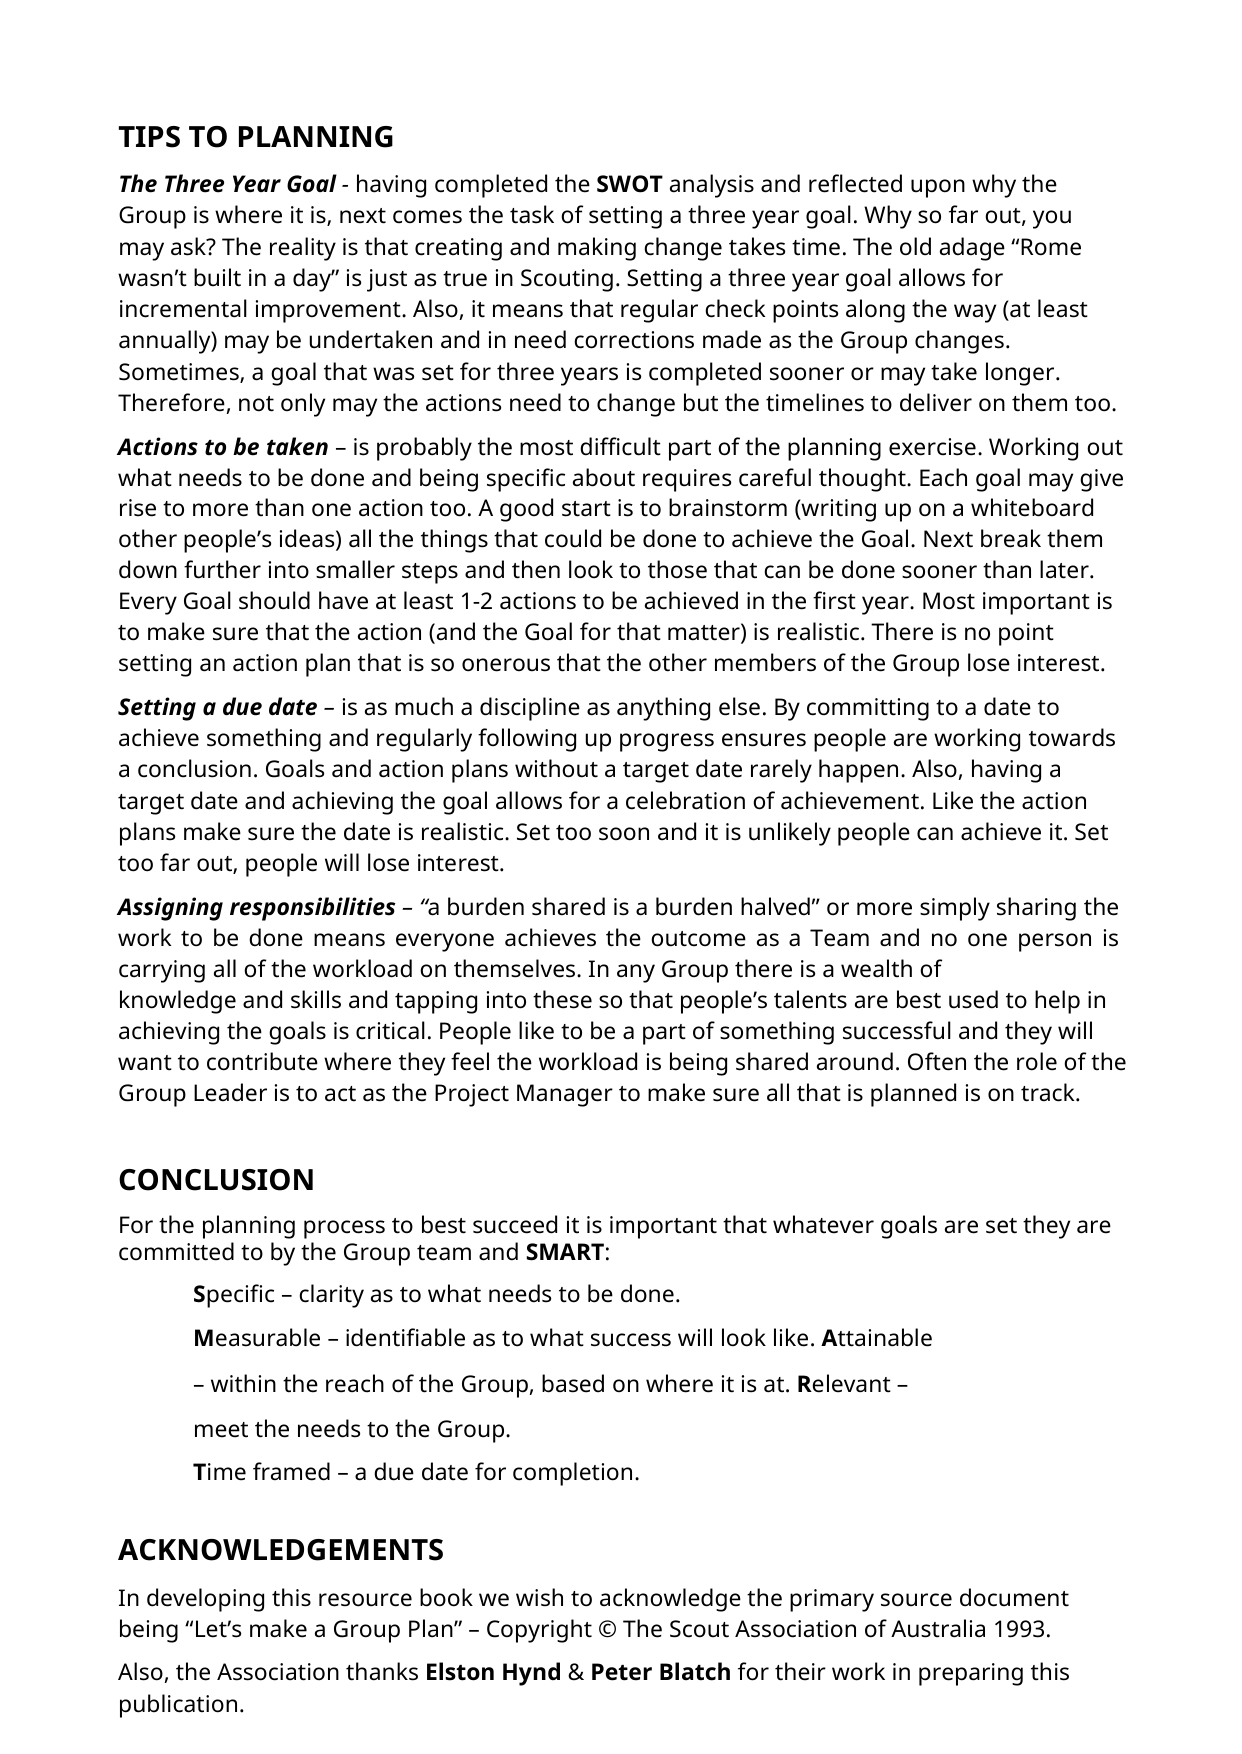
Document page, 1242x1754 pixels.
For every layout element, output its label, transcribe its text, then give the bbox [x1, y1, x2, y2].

text CONCLUSION [118, 1159, 1137, 1199]
text In developing this resource book we wish to acknowledge the primary source document being “Let’s make a Group Plan” – Copyright © The Scout Association of Australia 1993. [118, 1581, 1111, 1644]
text Measurable – identifiable as to what success will look like. Attainable – within the reach of the Group, based on where it is at. Relevant – meet the needs to the Group. [193, 1322, 950, 1444]
text The Three Year Goal - having completed the SWOT analysis and reflected upon why the Group is where it is, next comes the task of setting a three year goal. Why so far out, you may ask? The reality is that creating and making change takes time. The old adage “Rome wasn’t built in a day” is just as true in Scouting. Setting a three year goal allows for incremental improvement. Also, it means that regular check points along the way (at least annually) may be undertaken and in need corrections made as the Group changes. Sometimes, a goal that was set for three years is completed sooner or may take longer. Therefore, not only may the actions need to change but the timelines to deliver on them too. [118, 168, 1123, 418]
text TIPS TO PLANNING [118, 116, 1137, 156]
text For the planning process to best succeed it is important that whatever goals are set they are committed to by the Group team and SMART: [118, 1212, 1116, 1266]
text Setting a due date – is as much a discipline as anything else. By committing to a date to achieve something and regularly following up progress ensures people are working towards a conclusion. Goals and action plans without a target date rarely happen. Also, having a target date and achieving the goal allows for a celebration of achievement. Like the action plans make sure the date is realistic. Set too soon and it is unlikely people can achieve it. Set too far out, people will lose interest. [118, 691, 1127, 878]
text Time framed – a due date for completion. [193, 1459, 1137, 1486]
text Also, the Association thanks Elston Hynd & Peter Blatch for their work in preparing this publication. [118, 1656, 1115, 1719]
text Actions to be taken – is probably the most difficult part of the planning exercise. Working out what needs to be done and being specific about requires careful thought. Each goal may give rise to more than one action too. A good start is to brainstorm (writing up on a whiteboard other people’s ideas) all the things that could be done to achieve the Goal. Next break them down further into smaller steps and then look to those that can be done sooner than later. Every Goal should have at least 1-2 actions to be achieved in the first year. Most important is to make sure that the action (and the Goal for that matter) is realistic. There is no point setting an action plan that is so onerous that the other members of the Group lose interest. [118, 431, 1126, 678]
text Assigning responsibilities – “a burden shared is a burden halved” or more simply sharing the work to be done means everyone achieves the outcome as a Team and no one person is carrying all of the workload on themselves. In any Group there is a wealth of [118, 891, 1119, 984]
text knowledge and skills and tapping into these so that people’s talents are best used to help in achieving the goals is critical. People like to be a part of something successful and they will want to contribute where they feel the workload is being shared around. Often the role of the Group Leader is to act as the Project Manager to make sure all that is planned is on track. [118, 984, 1129, 1108]
text Specific – clarity as to what needs to be done. [193, 1278, 1137, 1309]
text ACKNOWLEDGEMENTS [118, 1529, 1137, 1569]
